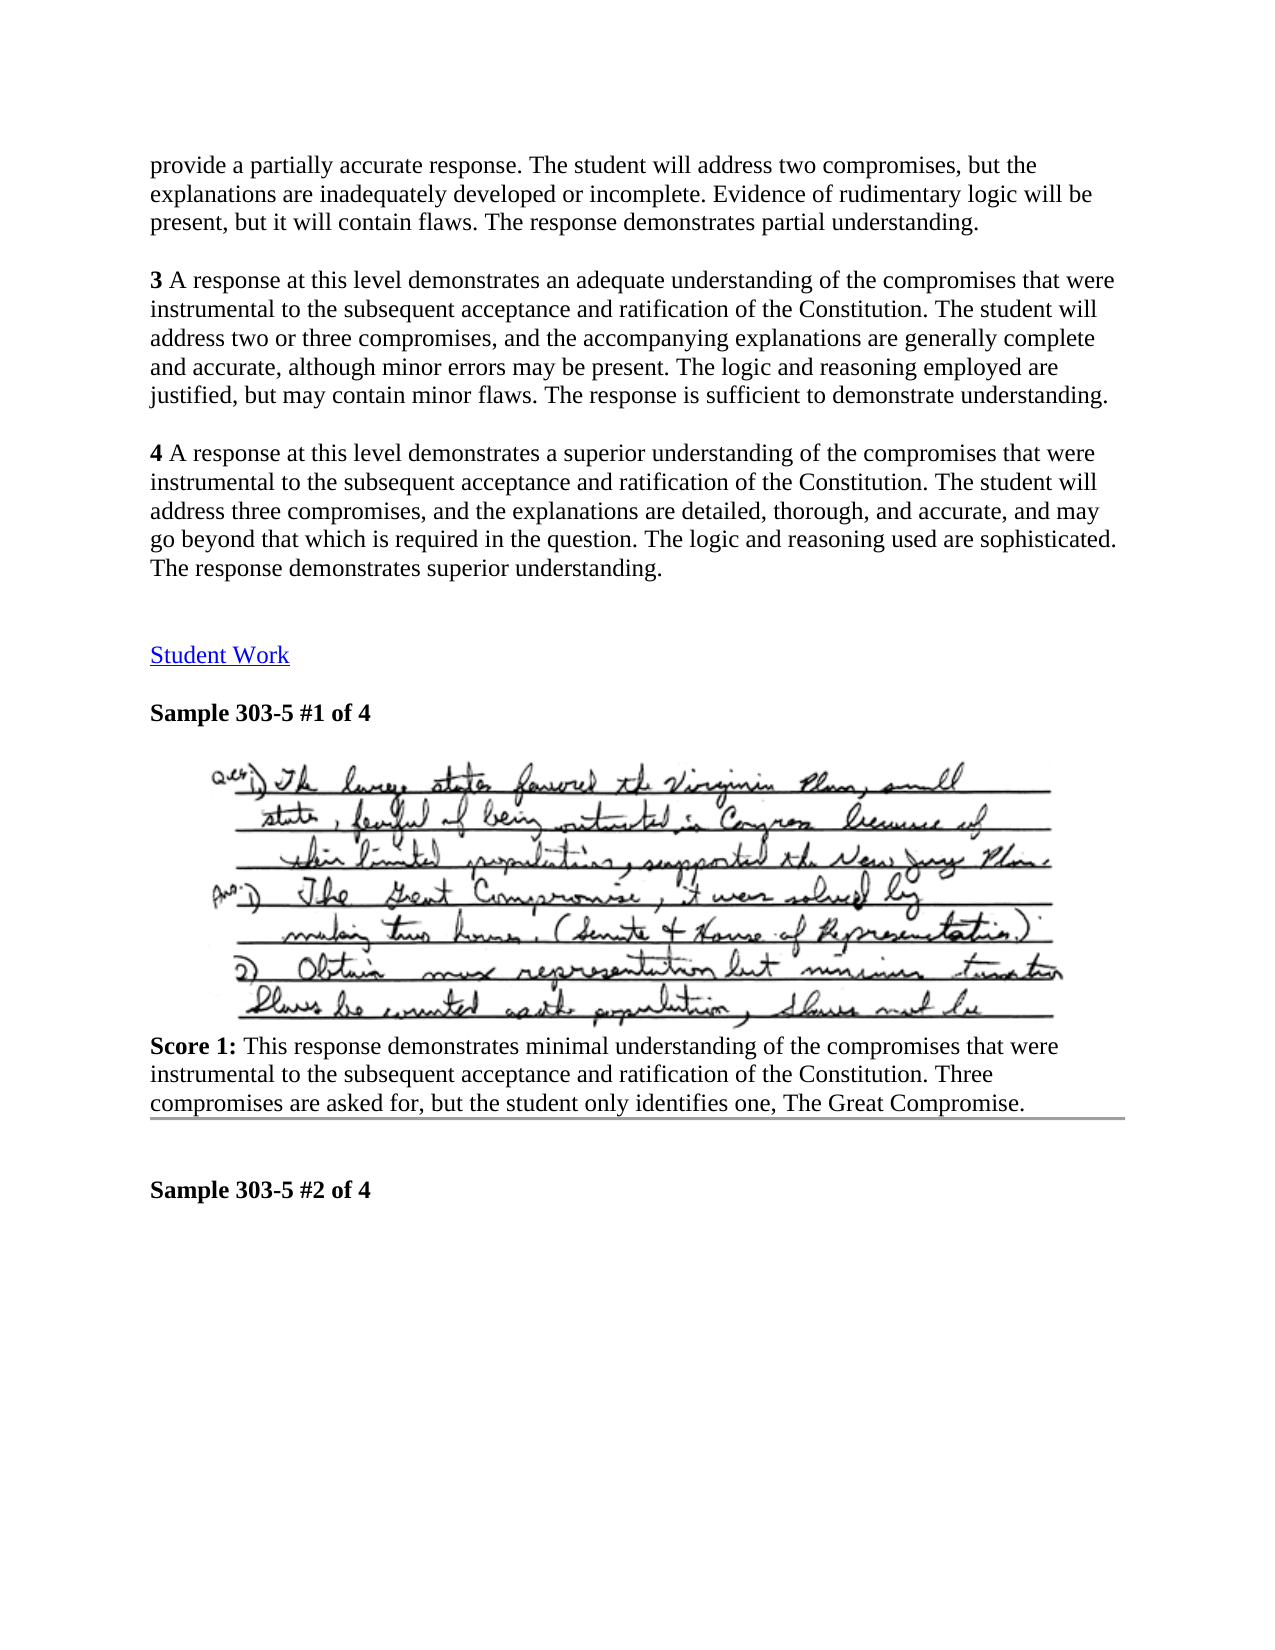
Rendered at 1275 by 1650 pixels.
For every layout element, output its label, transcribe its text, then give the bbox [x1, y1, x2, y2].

text Sample 303-5 #1 of 4 [150, 698, 1125, 727]
picture [207, 755, 1068, 1031]
text Sample 303-5 #2 of 4 [150, 1175, 1125, 1204]
text 4 A response at this level demonstrates a superior understanding of the compromises that were instrumental to the subsequent acceptance and ratification of the Constitution. The student will address three compromises, and the explanations are detailed, thorough, and accurate, and may go beyond that which is required in the question. The logic and reasoning used are sophisticated. The response demonstrates superior understanding. [150, 438, 1125, 582]
text Student Work [150, 640, 1125, 669]
text 3 A response at this level demonstrates an adequate understanding of the compromises that were instrumental to the subsequent acceptance and ratification of the Constitution. The student will address two or three compromises, and the accompanying explanations are generally complete and accurate, although minor errors may be present. The logic and reasoning employed are justified, but may contain minor flaws. The response is sufficient to demonstrate understanding. [150, 265, 1125, 409]
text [150, 150, 1125, 236]
text Score 1: This response demonstrates minimal understanding of the compromises that were instrumental to the subsequent acceptance and ratification of the Constitution. Three compromises are asked for, but the student only identifies one, The Great Compromise. [150, 1031, 1125, 1117]
